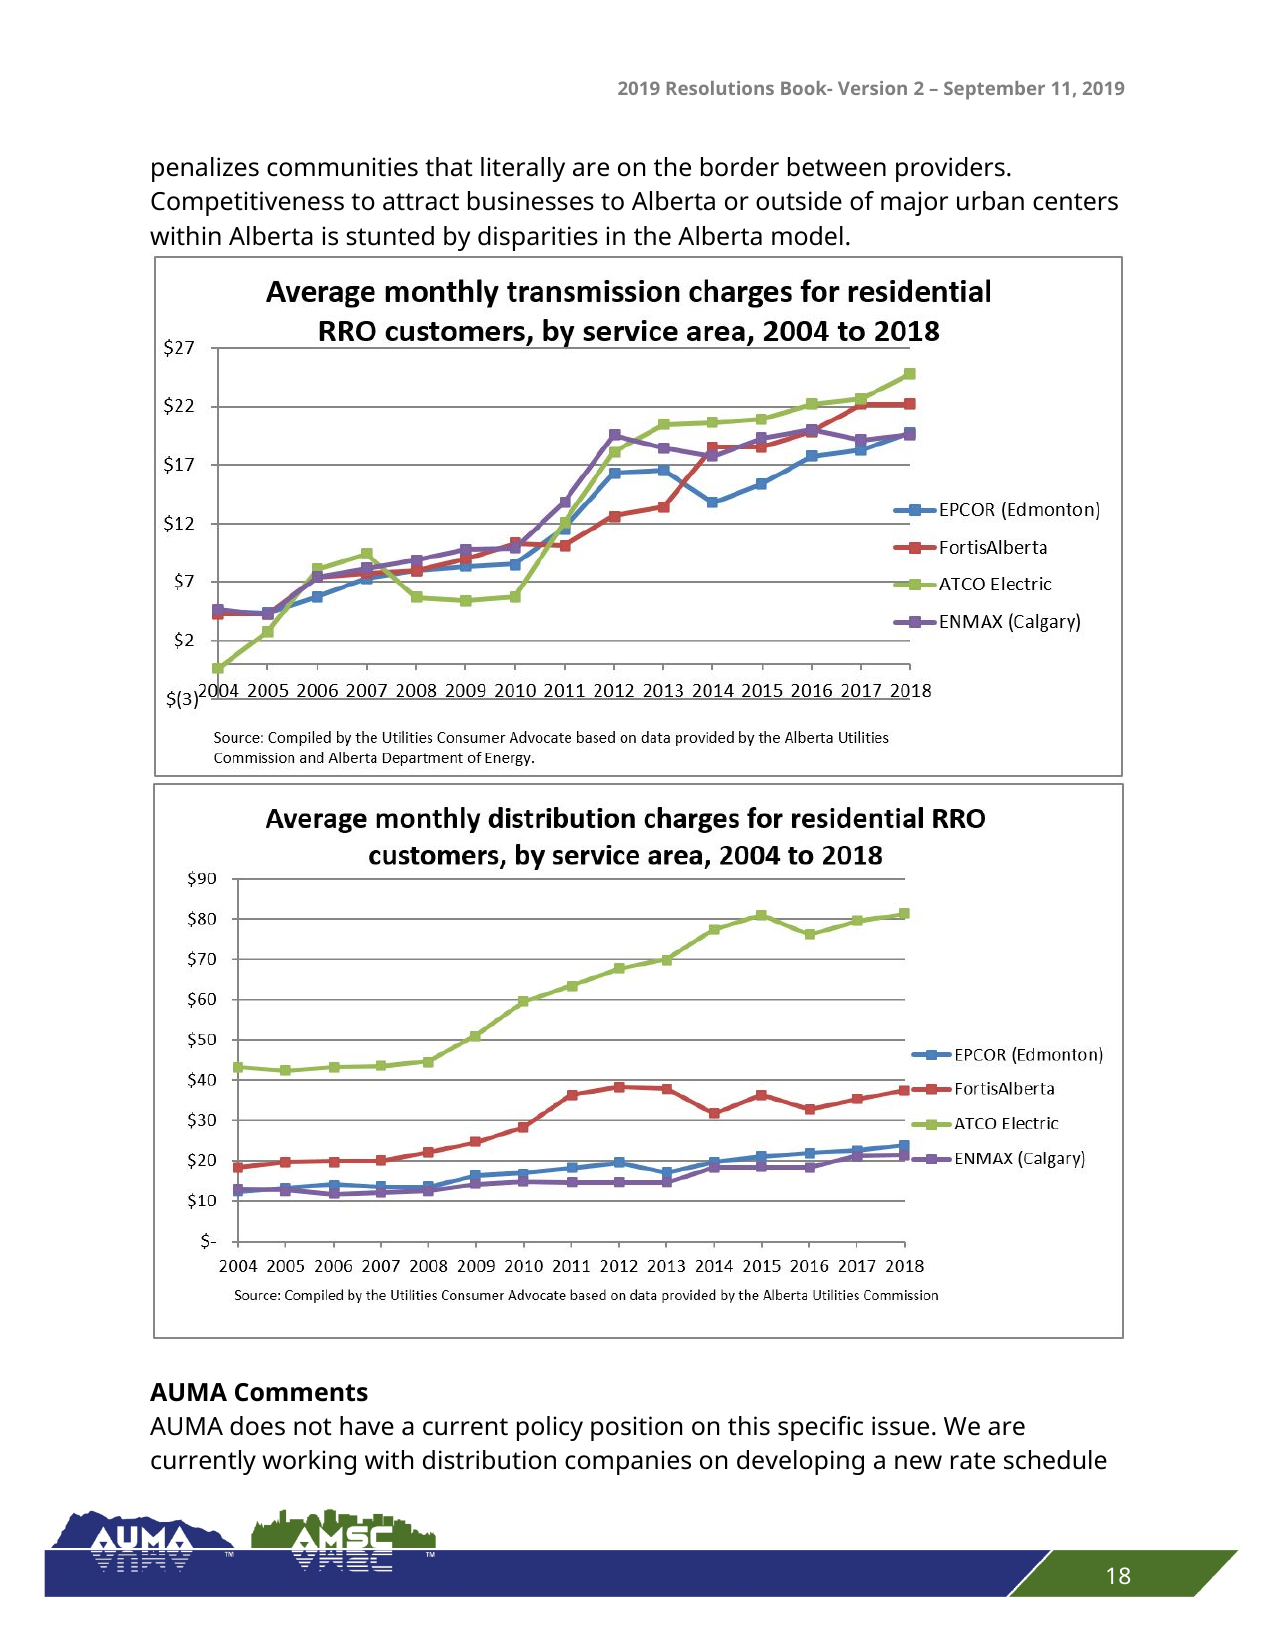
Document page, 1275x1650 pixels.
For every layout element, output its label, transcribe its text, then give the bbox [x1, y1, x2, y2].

picture [150, 252, 1125, 1341]
text AUMA Comments [150, 1374, 1125, 1408]
picture [42, 1508, 1243, 1599]
